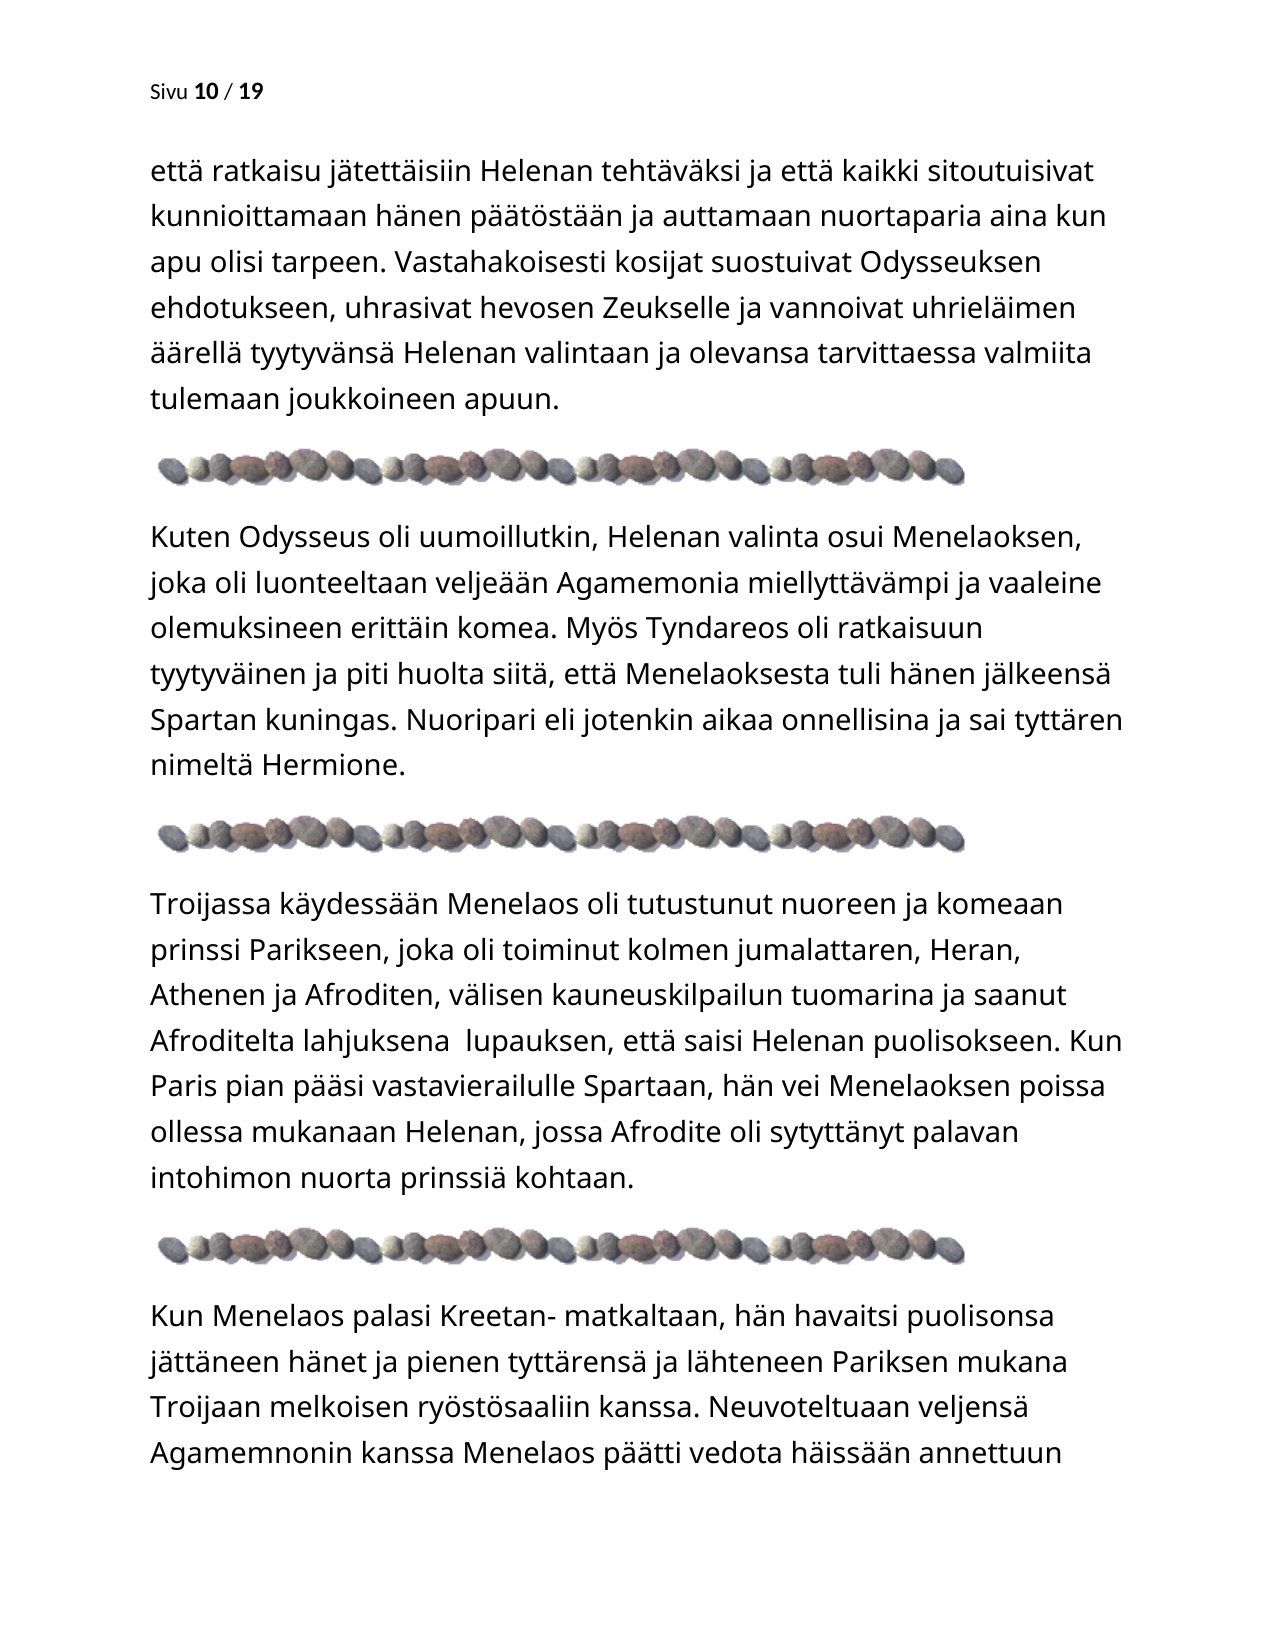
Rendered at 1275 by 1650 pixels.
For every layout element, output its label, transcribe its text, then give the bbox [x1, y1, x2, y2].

picture [150, 444, 976, 492]
text Troijassa käydessään Menelaos oli tutustunut nuoreen ja komeaan prinssi Parikseen, joka oli toiminut kolmen jumalattaren, Heran, Athenen ja Afroditen, välisen kauneuskilpailun tuomarina ja saanut Afroditelta lahjuksena lupauksen, että saisi Helenan puolisokseen. Kun Paris pian pääsi vastavierailulle Spartaan, hän vei Menelaoksen poissa ollessa mukanaan Helenan, jossa Afrodite oli sytyttänyt palavan intohimon nuorta prinssiä kohtaan. [150, 883, 1125, 1197]
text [150, 150, 1125, 418]
picture [150, 811, 976, 859]
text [150, 1295, 1125, 1472]
text Kuten Odysseus oli uumoillutkin, Helenan valinta osui Menelaoksen, joka oli luonteeltaan veljeään Agamemonia miellyttävämpi ja vaaleine olemuksineen erittäin komea. Myös Tyndareos oli ratkaisuun tyytyväinen ja piti huolta siitä, että Menelaoksesta tuli hänen jälkeensä Spartan kuningas. Nuoripari eli jotenkin aikaa onnellisina ja sai tyttären nimeltä Hermione. [150, 517, 1125, 784]
picture [150, 1223, 976, 1271]
